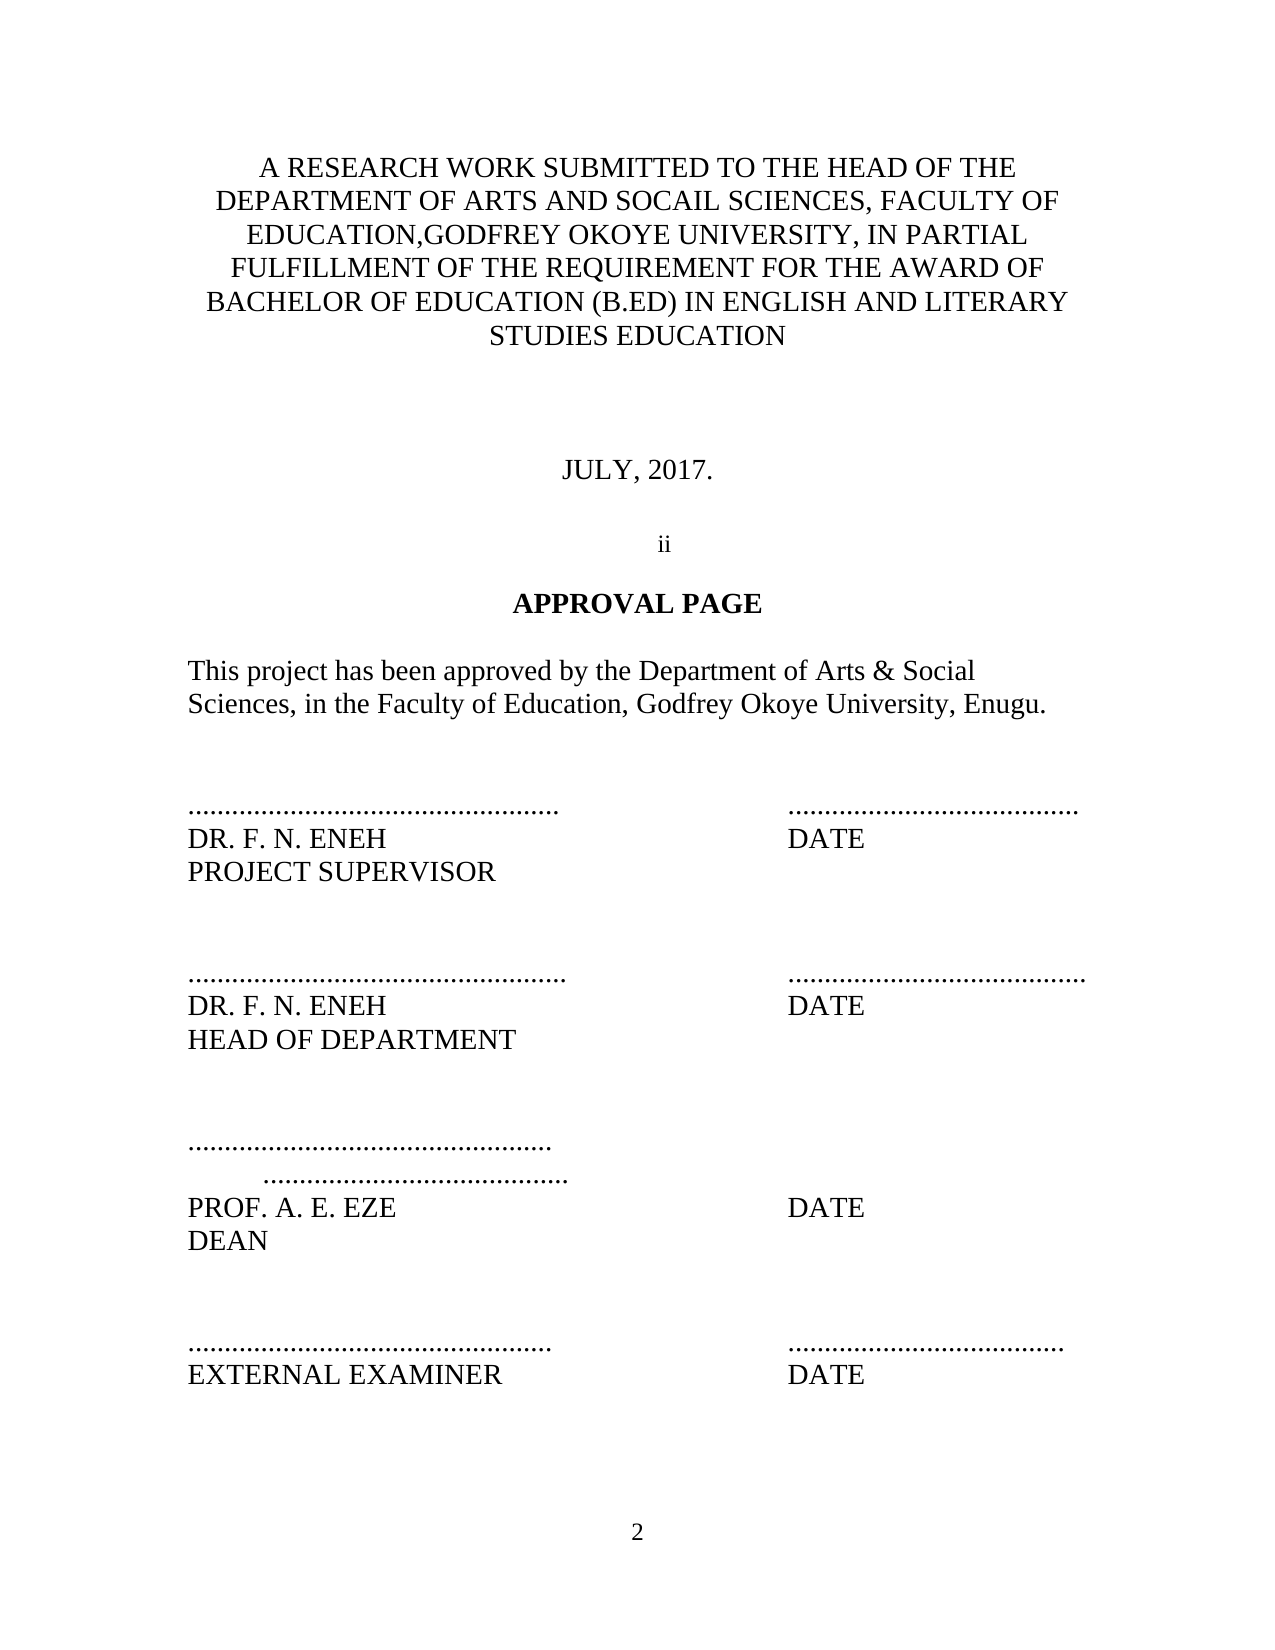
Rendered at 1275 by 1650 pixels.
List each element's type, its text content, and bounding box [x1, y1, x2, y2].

text DR. F. N. ENEH DATE [187, 988, 1087, 1022]
text ................................................... ........................................ [187, 787, 1087, 821]
text .................................................. .......................................... [187, 1123, 1087, 1190]
text PROJECT SUPERVISOR [187, 854, 1087, 888]
text This project has been approved by the Department of Arts & Social Sciences, in the Faculty of Education, Godfrey Okoye University, Enugu. [187, 653, 1087, 720]
text .................................................... ......................................... [187, 955, 1087, 988]
text DR. F. N. ENEH DATE [187, 821, 1087, 854]
text .................................................. ...................................... [187, 1324, 1087, 1357]
text APPROVAL PAGE [187, 586, 1087, 619]
text HEAD OF DEPARTMENT [187, 1022, 1087, 1056]
text PROF. A. E. EZE DATE [187, 1190, 1087, 1223]
text DEAN [187, 1223, 1087, 1257]
text EXTERNAL EXAMINER DATE [187, 1357, 1087, 1391]
text A RESEARCH WORK SUBMITTED TO THE HEAD OF THE DEPARTMENT OF ARTS AND SOCAIL SCIENCES, FACULTY OF EDUCATION,GODFREY OKOYE UNIVERSITY, IN PARTIAL FULFILLMENT OF THE REQUIREMENT FOR THE AWARD OF BACHELOR OF EDUCATION (B.ED) IN ENGLISH AND LITERARY STUDIES EDUCATION [187, 150, 1087, 351]
text JULY, 2017. [187, 452, 1087, 485]
